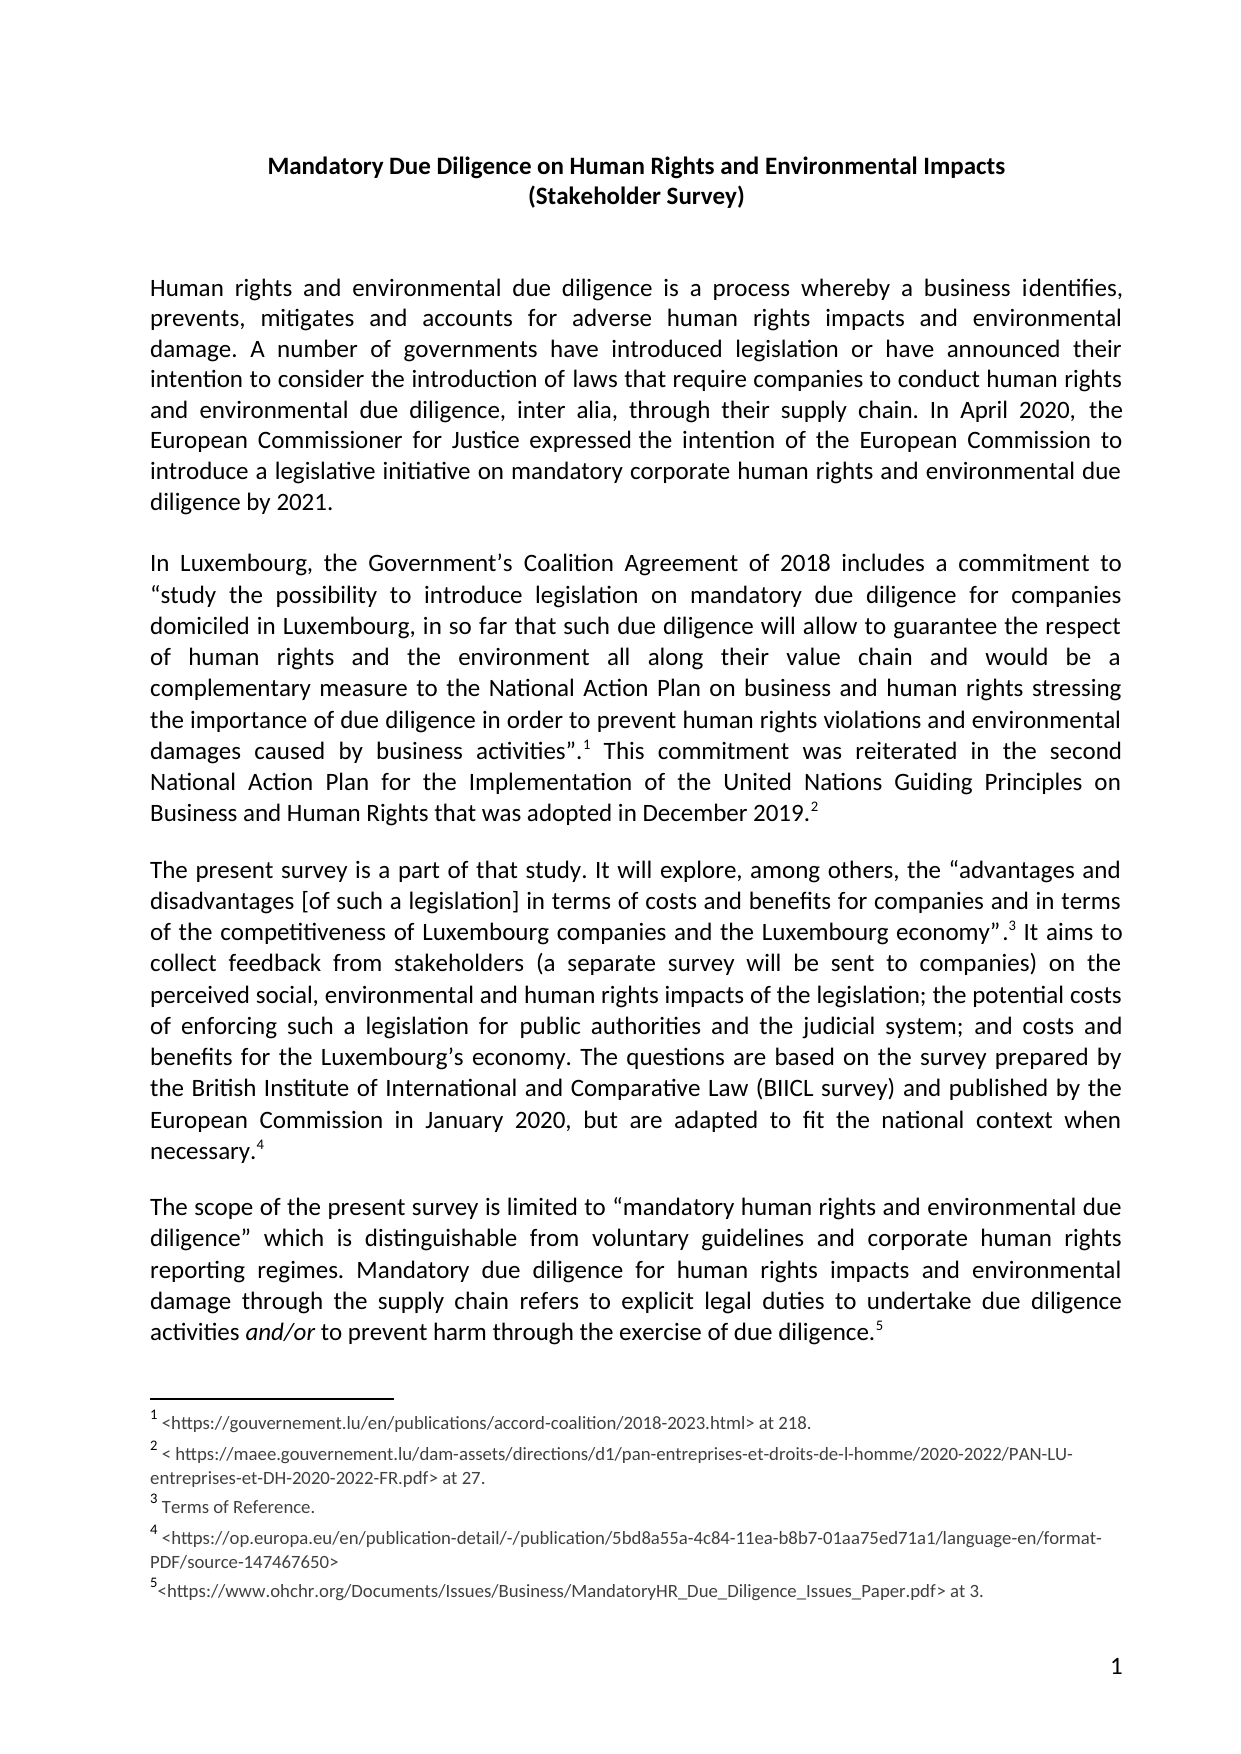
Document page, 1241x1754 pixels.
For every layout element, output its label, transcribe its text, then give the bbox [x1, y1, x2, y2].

text Human rights and environmental due diligence is a process whereby a business identifies, prevents, mitigates and accounts for adverse human rights impacts and environmental damage. A number of governments have introduced legislation or have announced their intention to consider the introduction of laws that require companies to conduct human rights and environmental due diligence, inter alia, through their supply chain. In April 2020, the European Commissioner for Justice expressed the intention of the European Commission to introduce a legislative initiative on mandatory corporate human rights and environmental due diligence by 2021. [150, 272, 1123, 516]
text Mandatory Due Diligence on Human Rights and Environmental Impacts [150, 150, 1123, 181]
text The present survey is a part of that study. It will explore, among others, the “advantages and disadvantages [of such a legislation] in terms of costs and benefits for companies and in terms of the competitiveness of Luxembourg companies and the Luxembourg economy”. It aims to collect feedback from stakeholders (a separate survey will be sent to companies) on the perceived social, environmental and human rights impacts of the legislation; the potential costs of enforcing such a legislation for public authorities and the judicial system; and costs and benefits for the Luxembourg’s economy. The questions are based on the survey prepared by the British Institute of International and Comparative Law (BIICL survey) and published by the European Commission in January 2020, but are adapted to fit the national context when necessary. [150, 853, 1123, 1166]
text In Luxembourg, the Government’s Coalition Agreement of 2018 includes a commitment to “study the possibility to introduce legislation on mandatory due diligence for companies domiciled in Luxembourg, in so far that such due diligence will allow to guarantee the respect of human rights and the environment all along their value chain and would be a complementary measure to the National Action Plan on business and human rights stressing the importance of due diligence in order to prevent human rights violations and environmental damages caused by business activities”. This commitment was reiterated in the second National Action Plan for the Implementation of the United Nations Guiding Principles on Business and Human Rights that was adopted in December 2019. [150, 547, 1123, 828]
text (Stakeholder Survey) [150, 181, 1123, 211]
text The scope of the present survey is limited to “mandatory human rights and environmental due diligence” which is distinguishable from voluntary guidelines and corporate human rights reporting regimes. Mandatory due diligence for human rights impacts and environmental damage through the supply chain refers to explicit legal duties to undertake due diligence activities and/or to prevent harm through the exercise of due diligence. [150, 1191, 1123, 1347]
